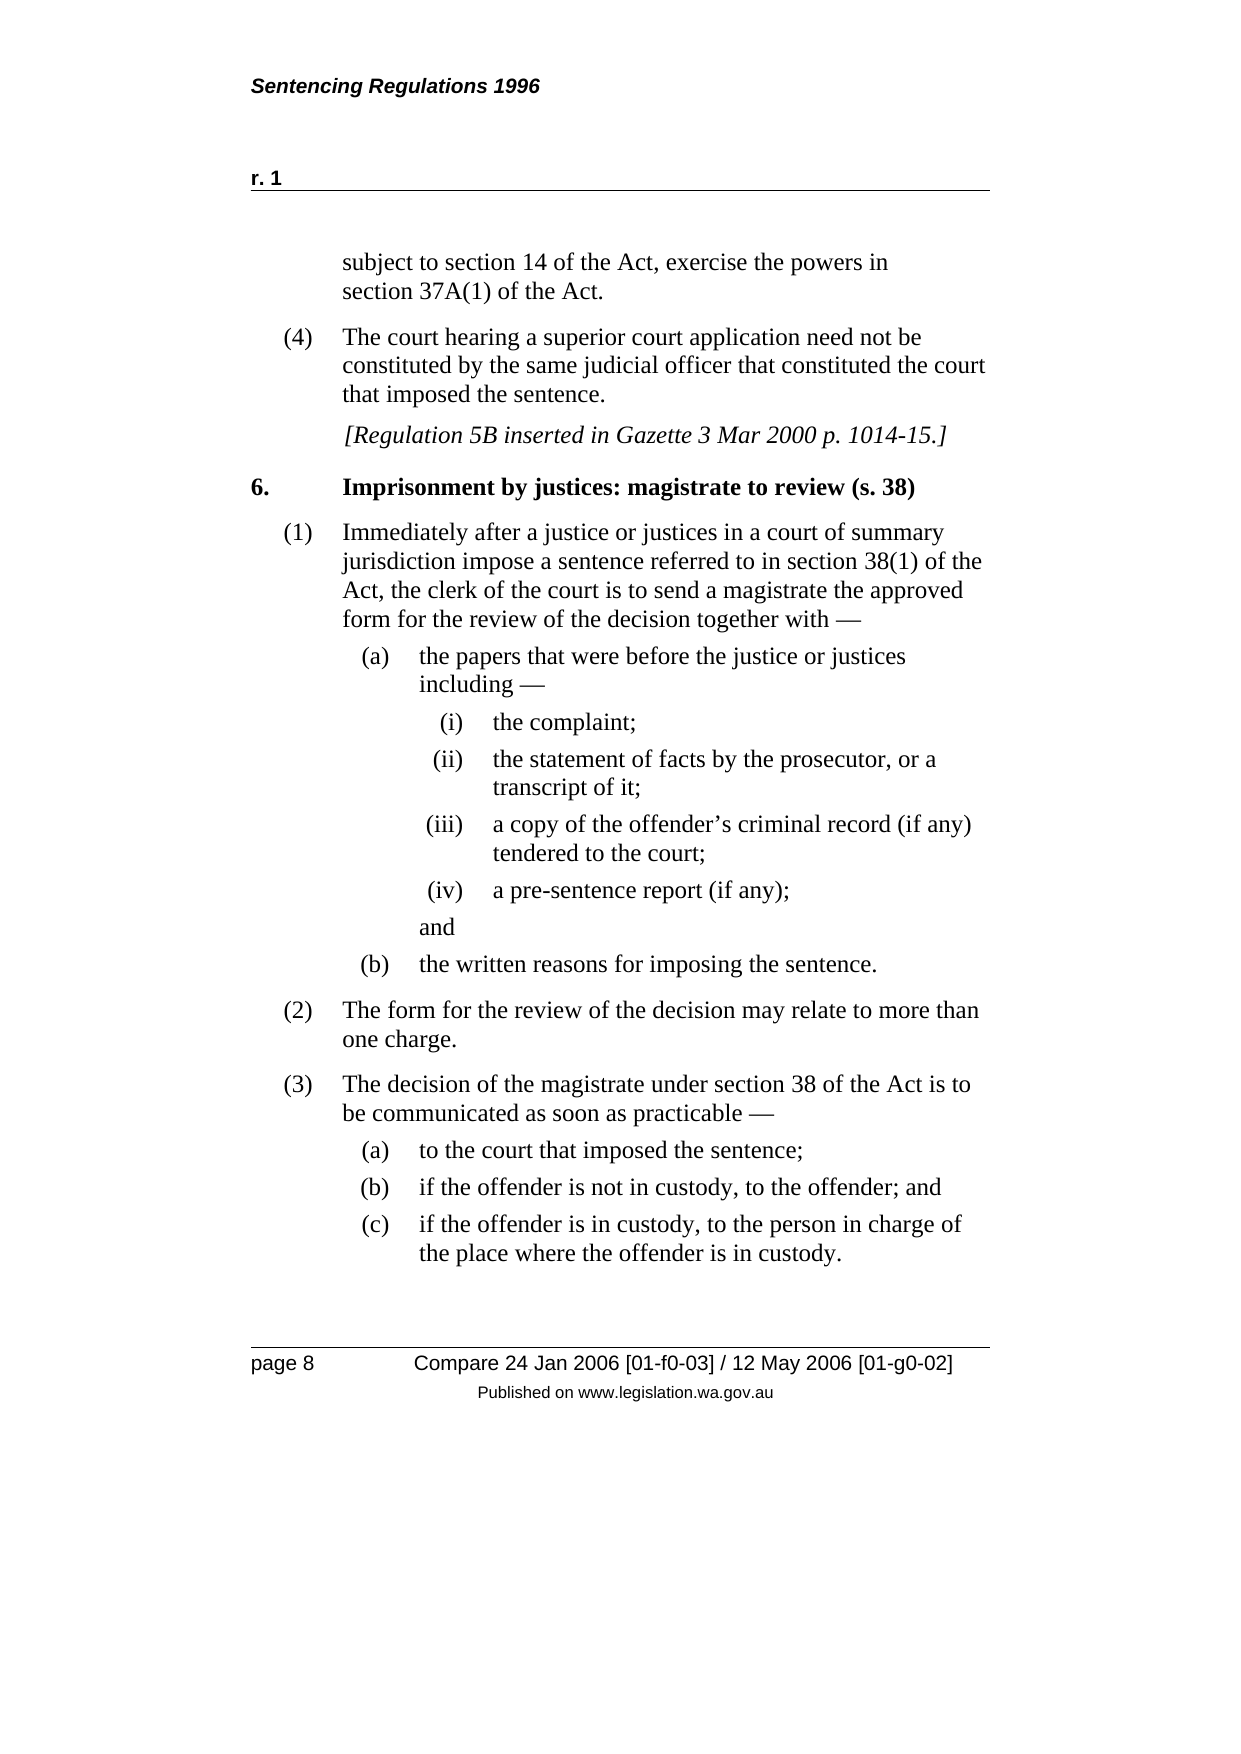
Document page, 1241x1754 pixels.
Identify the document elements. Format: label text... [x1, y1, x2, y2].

text (iv) a pre-sentence report (if any); [251, 875, 990, 904]
text (4) The court hearing a superior court application need not be constituted by the same judicial officer that constituted the court that imposed the sentence. [251, 322, 990, 408]
text (3) The decision of the magistrate under section 38 of the Act is to be communicated as soon as practicable — [251, 1069, 990, 1127]
text (c) if the offender is in custody, to the person in charge of the place where the offender is in custody. [251, 1209, 990, 1267]
text (iii) a copy of the offender’s criminal record (if any) tendered to the court; [251, 809, 990, 867]
text and [251, 912, 990, 941]
text (b) if the offender is not in custody, to the offender; and [251, 1172, 990, 1201]
text (b) the written reasons for imposing the sentence. [251, 949, 990, 978]
text [Regulation 5B inserted in Gazette 3 Mar 2000 p. 1014-15.] [251, 420, 990, 449]
text (a) the papers that were before the justice or justices including — [251, 641, 990, 698]
text (2) The form for the review of the decision may relate to more than one charge. [251, 995, 990, 1052]
text (i) the complaint; [251, 707, 990, 735]
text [251, 247, 990, 305]
text (a) to the court that imposed the sentence; [251, 1135, 990, 1164]
text (1) Immediately after a justice or justices in a court of summary jurisdiction impose a sentence referred to in section 38(1) of the Act, the clerk of the court is to send a magistrate the approved form for the review of the decision together with — [251, 517, 990, 632]
subtitle 6. Imprisonment by justices: magistrate to review (s. 38) [251, 472, 990, 501]
text (ii) the statement of facts by the prosecutor, or a transcript of it; [251, 744, 990, 801]
